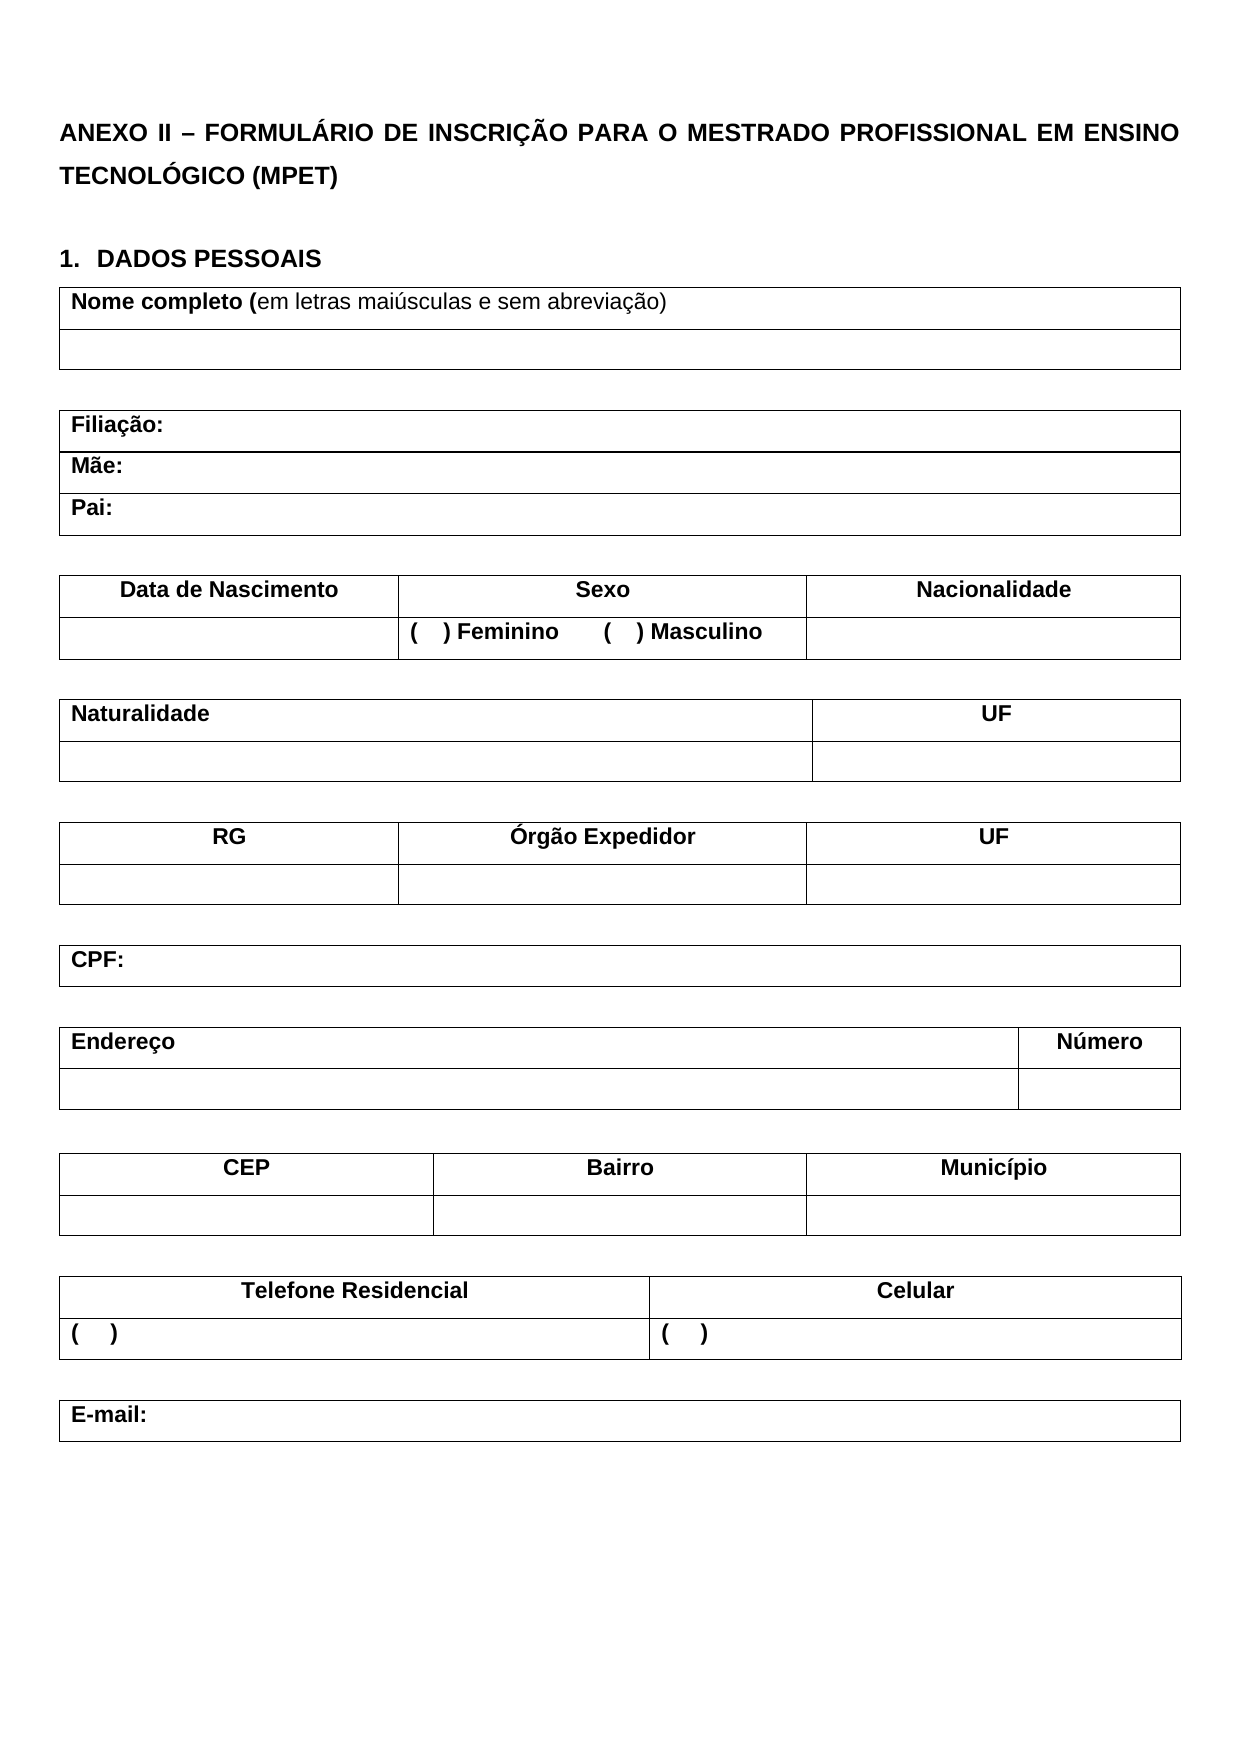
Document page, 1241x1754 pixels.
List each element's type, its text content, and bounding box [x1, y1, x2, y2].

table_header Município [807, 1154, 1180, 1195]
table_cell ( ) Feminino ( ) Masculino [399, 618, 806, 658]
table_header UF [813, 700, 1180, 741]
table_header CEP [60, 1154, 433, 1195]
table_cell [399, 865, 806, 904]
table_cell [60, 742, 812, 781]
table_cell [807, 865, 1180, 904]
table_header Nome completo (em letras maiúsculas e sem abreviação) [60, 288, 1180, 329]
table_header Bairro [434, 1154, 806, 1195]
table_cell ( ) [650, 1319, 1181, 1359]
table_header Celular [650, 1277, 1181, 1317]
table_cell [434, 1196, 806, 1235]
table_cell [60, 618, 398, 658]
table_cell [60, 1069, 1018, 1109]
table_header Nacionalidade [807, 576, 1180, 617]
table_header Data de Nascimento [60, 576, 398, 617]
table_header Número [1019, 1028, 1180, 1068]
table_header Órgão Expedidor [399, 823, 806, 863]
text ANEXO II – FORMULÁRIO DE INSCRIÇÃO PARA O MESTRADO PROFISSIONAL EM ENSINO TECNOLÓGICO (MPET) [59, 118, 1181, 190]
table_cell [813, 742, 1180, 781]
table_header CPF: [60, 946, 1180, 986]
table_header Sexo [399, 576, 806, 617]
table_cell [60, 865, 398, 904]
table_header Naturalidade [60, 700, 812, 741]
table_cell [807, 618, 1180, 658]
table_cell [60, 330, 1180, 369]
table_cell Pai: [60, 494, 1180, 535]
table_header Telefone Residencial [60, 1277, 649, 1317]
table_cell [1019, 1069, 1180, 1109]
table_header Filiação: [60, 411, 1180, 451]
table_header RG [60, 823, 398, 863]
table_cell ( ) [60, 1319, 649, 1359]
table_header UF [807, 823, 1180, 863]
table_cell Mãe: [60, 453, 1180, 493]
table_header Endereço [60, 1028, 1018, 1068]
table_header E-mail: [60, 1401, 1180, 1441]
table_cell [807, 1196, 1180, 1235]
list DADOS PESSOAIS [59, 244, 1181, 273]
table_cell [60, 1196, 433, 1235]
